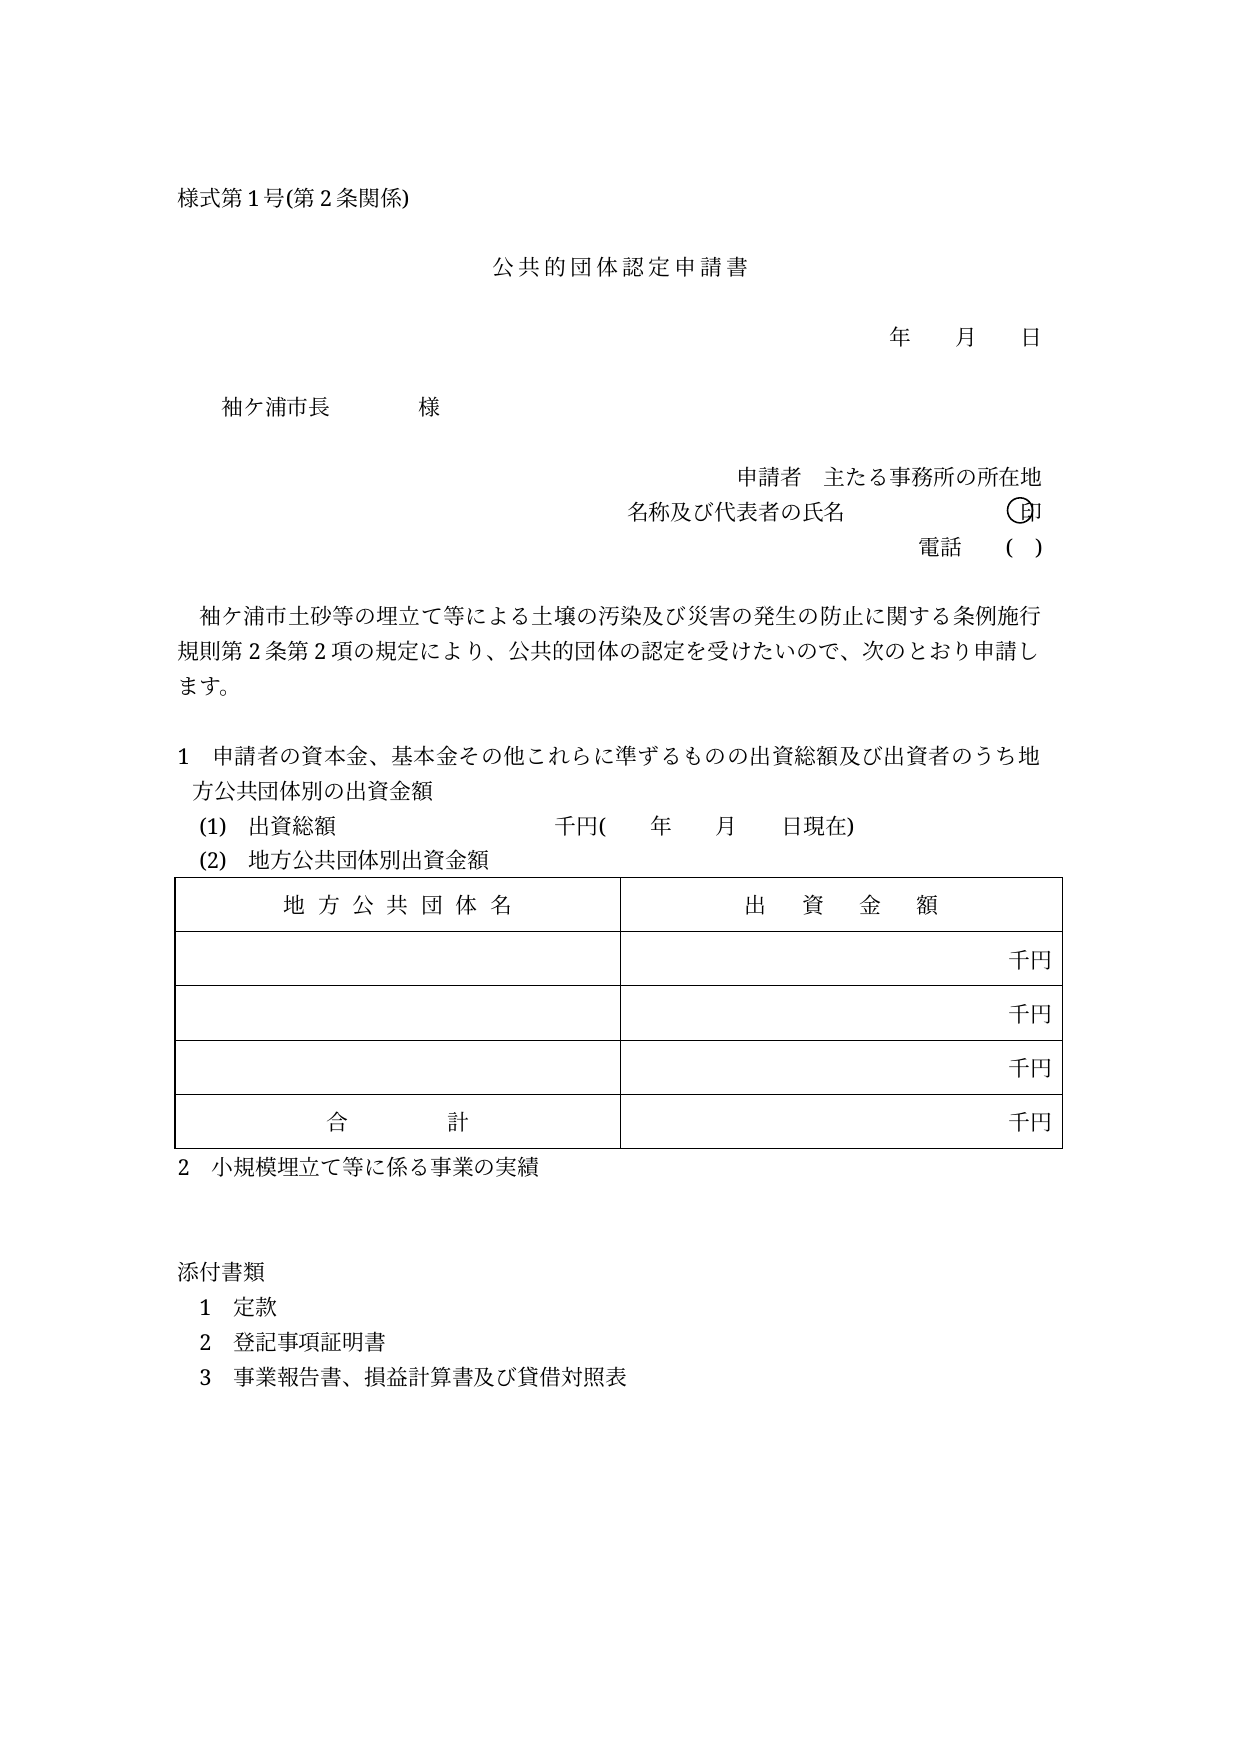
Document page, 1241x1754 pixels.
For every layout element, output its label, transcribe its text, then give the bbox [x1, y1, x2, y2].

text 袖ケ浦市土砂等の埋立て等による土壌の汚染及び災害の発生の防止に関する条例施行規則第2条第2項の規定により、公共的団体の認定を受けたいので、次のとおり申請します。 [177, 598, 1042, 702]
text (2) 地方公共団体別出資金額 [177, 842, 1042, 877]
table_cell [176, 1041, 620, 1094]
table_cell 千円 [621, 932, 1062, 985]
table_header 地方公共団体名 [176, 878, 620, 931]
table_cell 千円 [621, 986, 1062, 1039]
table_cell 合計 [176, 1095, 620, 1148]
text 袖ケ浦市長 様 [177, 388, 1042, 423]
table_cell 千円 [621, 1095, 1062, 1148]
text 年 月 日 [177, 319, 1042, 353]
text 2 小規模埋立て等に係る事業の実績 [177, 1149, 1042, 1184]
table_cell [176, 986, 620, 1039]
text 1 定款 [177, 1288, 1042, 1323]
table_header 出資金額 [621, 878, 1062, 931]
text 1 申請者の資本金、基本金その他これらに準ずるものの出資総額及び出資者のうち地方公共団体別の出資金額 [177, 737, 1042, 807]
text 様式第1号(第2条関係) [177, 179, 1063, 214]
text 公共的団体認定申請書 [177, 249, 1063, 284]
text (1) 出資総額 千円( 年 月 日現在) [177, 807, 1042, 842]
text 添付書類 [177, 1253, 1042, 1288]
text 電話 ( ) [177, 528, 1042, 563]
table_cell 千円 [621, 1041, 1062, 1094]
text 2 登記事項証明書 [177, 1323, 1042, 1358]
text 名称及び代表者の氏名 印 [177, 493, 1042, 528]
table_cell [176, 932, 620, 985]
text 申請者 主たる事務所の所在地 [177, 458, 1042, 493]
text 3 事業報告書、損益計算書及び貸借対照表 [177, 1358, 1042, 1393]
